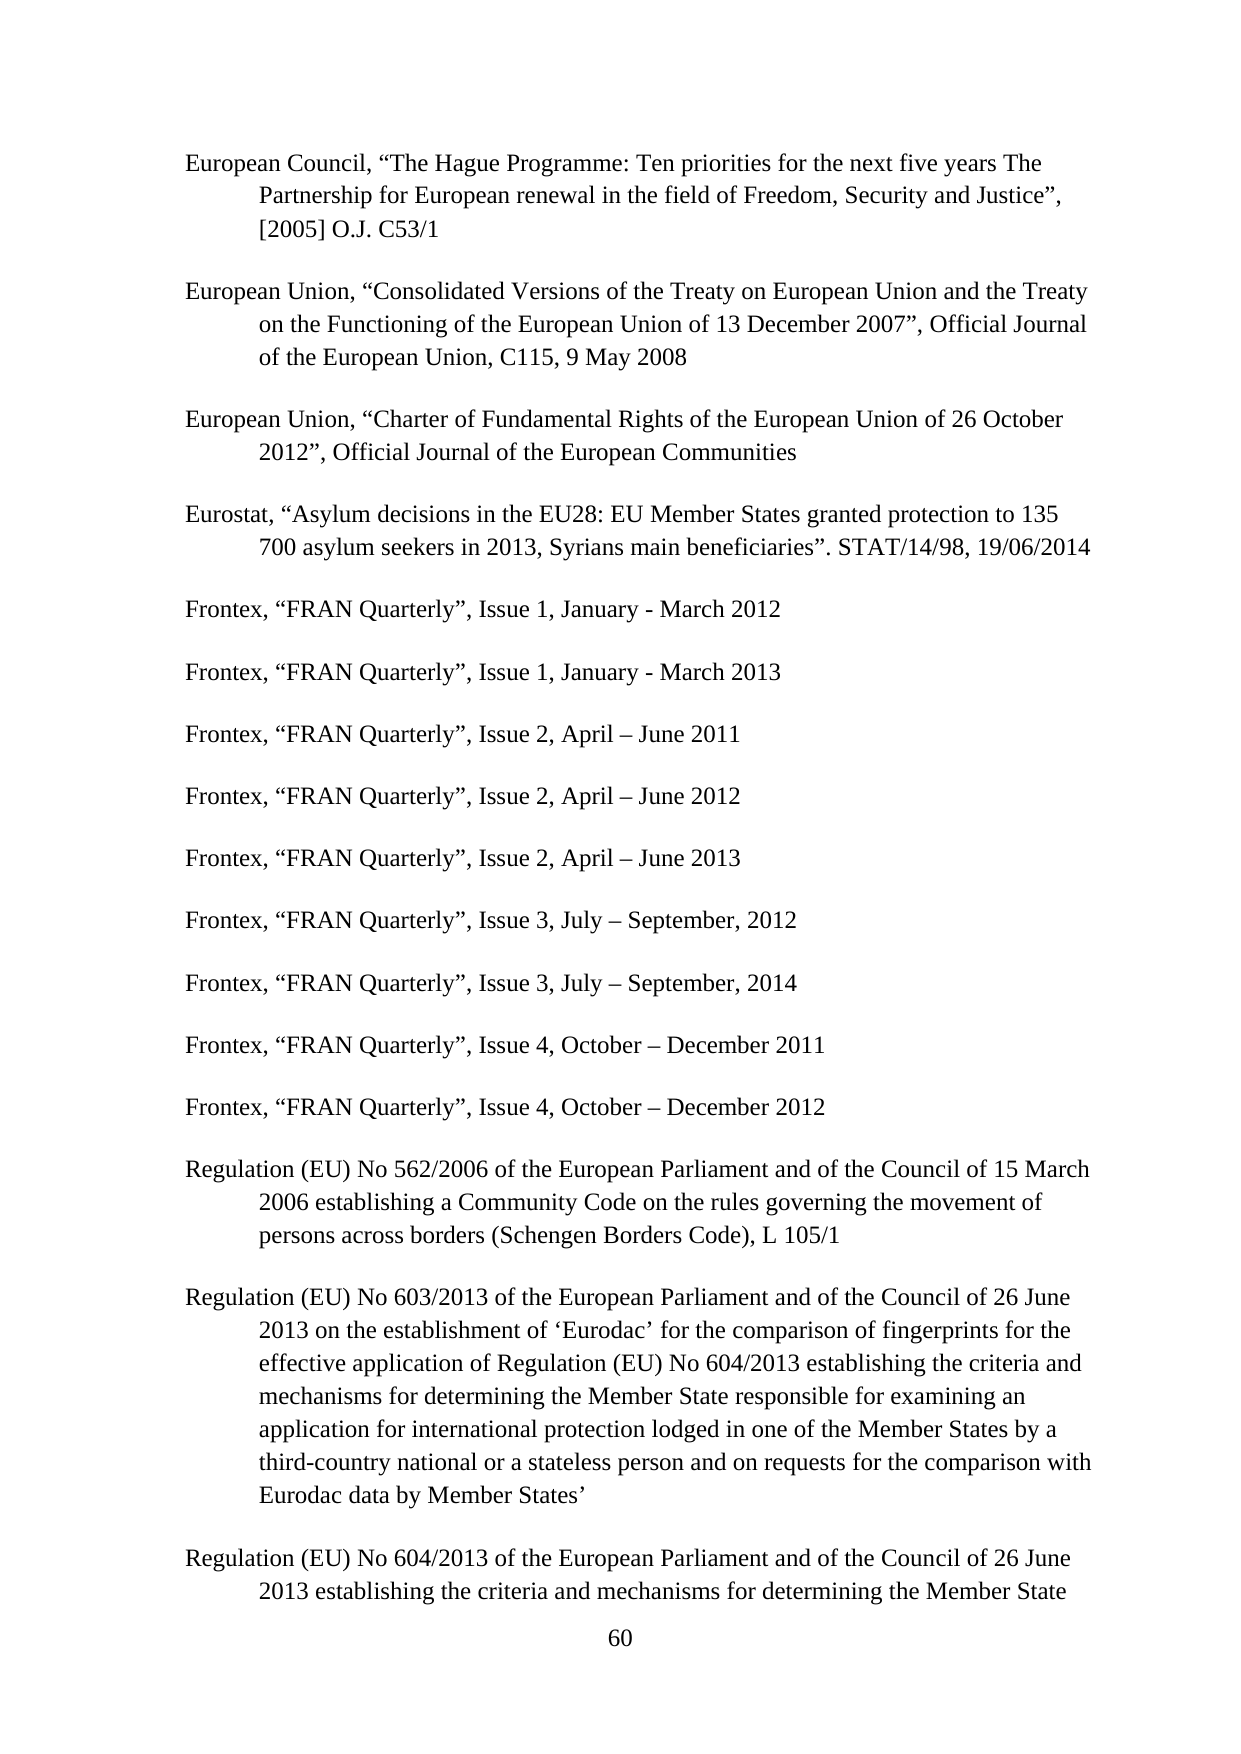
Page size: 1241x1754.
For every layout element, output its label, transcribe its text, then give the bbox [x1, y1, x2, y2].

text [185, 1543, 1093, 1604]
text European Council, “The Hague Programme: Ten priorities for the next five years The Partnership for European renewal in the field of Freedom, Security and Justice”, [2005] O.J. C53/1 [185, 148, 1093, 242]
text Frontex, “FRAN Quarterly”, Issue 2, April – June 2012 [185, 781, 1093, 810]
text Frontex, “FRAN Quarterly”, Issue 2, April – June 2011 [185, 719, 1093, 748]
text Frontex, “FRAN Quarterly”, Issue 1, January - March 2012 [185, 594, 1093, 623]
text European Union, “Charter of Fundamental Rights of the European Union of 26 October 2012”, Official Journal of the European Communities [185, 404, 1093, 466]
text Regulation (EU) No 603/2013 of the European Parliament and of the Council of 26 June 2013 on the establishment of ‘Eurodac’ for the comparison of fingerprints for the effective application of Regulation (EU) No 604/2013 establishing the criteria and mechanisms for determining the Member State responsible for examining an application for international protection lodged in one of the Member States by a third-country national or a stateless person and on requests for the comparison with Eurodac data by Member States’ [185, 1282, 1093, 1509]
text European Union, “Consolidated Versions of the Treaty on European Union and the Treaty on the Functioning of the European Union of 13 December 2007”, Official Journal of the European Union, C115, 9 May 2008 [185, 276, 1093, 371]
text Frontex, “FRAN Quarterly”, Issue 4, October – December 2011 [185, 1030, 1093, 1058]
text Regulation (EU) No 562/2006 of the European Parliament and of the Council of 15 March 2006 establishing a Community Code on the rules governing the movement of persons across borders (Schengen Borders Code), L 105/1 [185, 1154, 1093, 1249]
text Frontex, “FRAN Quarterly”, Issue 2, April – June 2013 [185, 843, 1093, 872]
text Frontex, “FRAN Quarterly”, Issue 4, October – December 2012 [185, 1092, 1093, 1121]
text Frontex, “FRAN Quarterly”, Issue 1, January - March 2013 [185, 657, 1093, 685]
text Eurostat, “Asylum decisions in the EU28: EU Member States granted protection to 135 700 asylum seekers in 2013, Syrians main beneficiaries”. STAT/14/98, 19/06/2014 [185, 499, 1093, 561]
text Frontex, “FRAN Quarterly”, Issue 3, July – September, 2014 [185, 968, 1093, 996]
text Frontex, “FRAN Quarterly”, Issue 3, July – September, 2012 [185, 905, 1093, 934]
